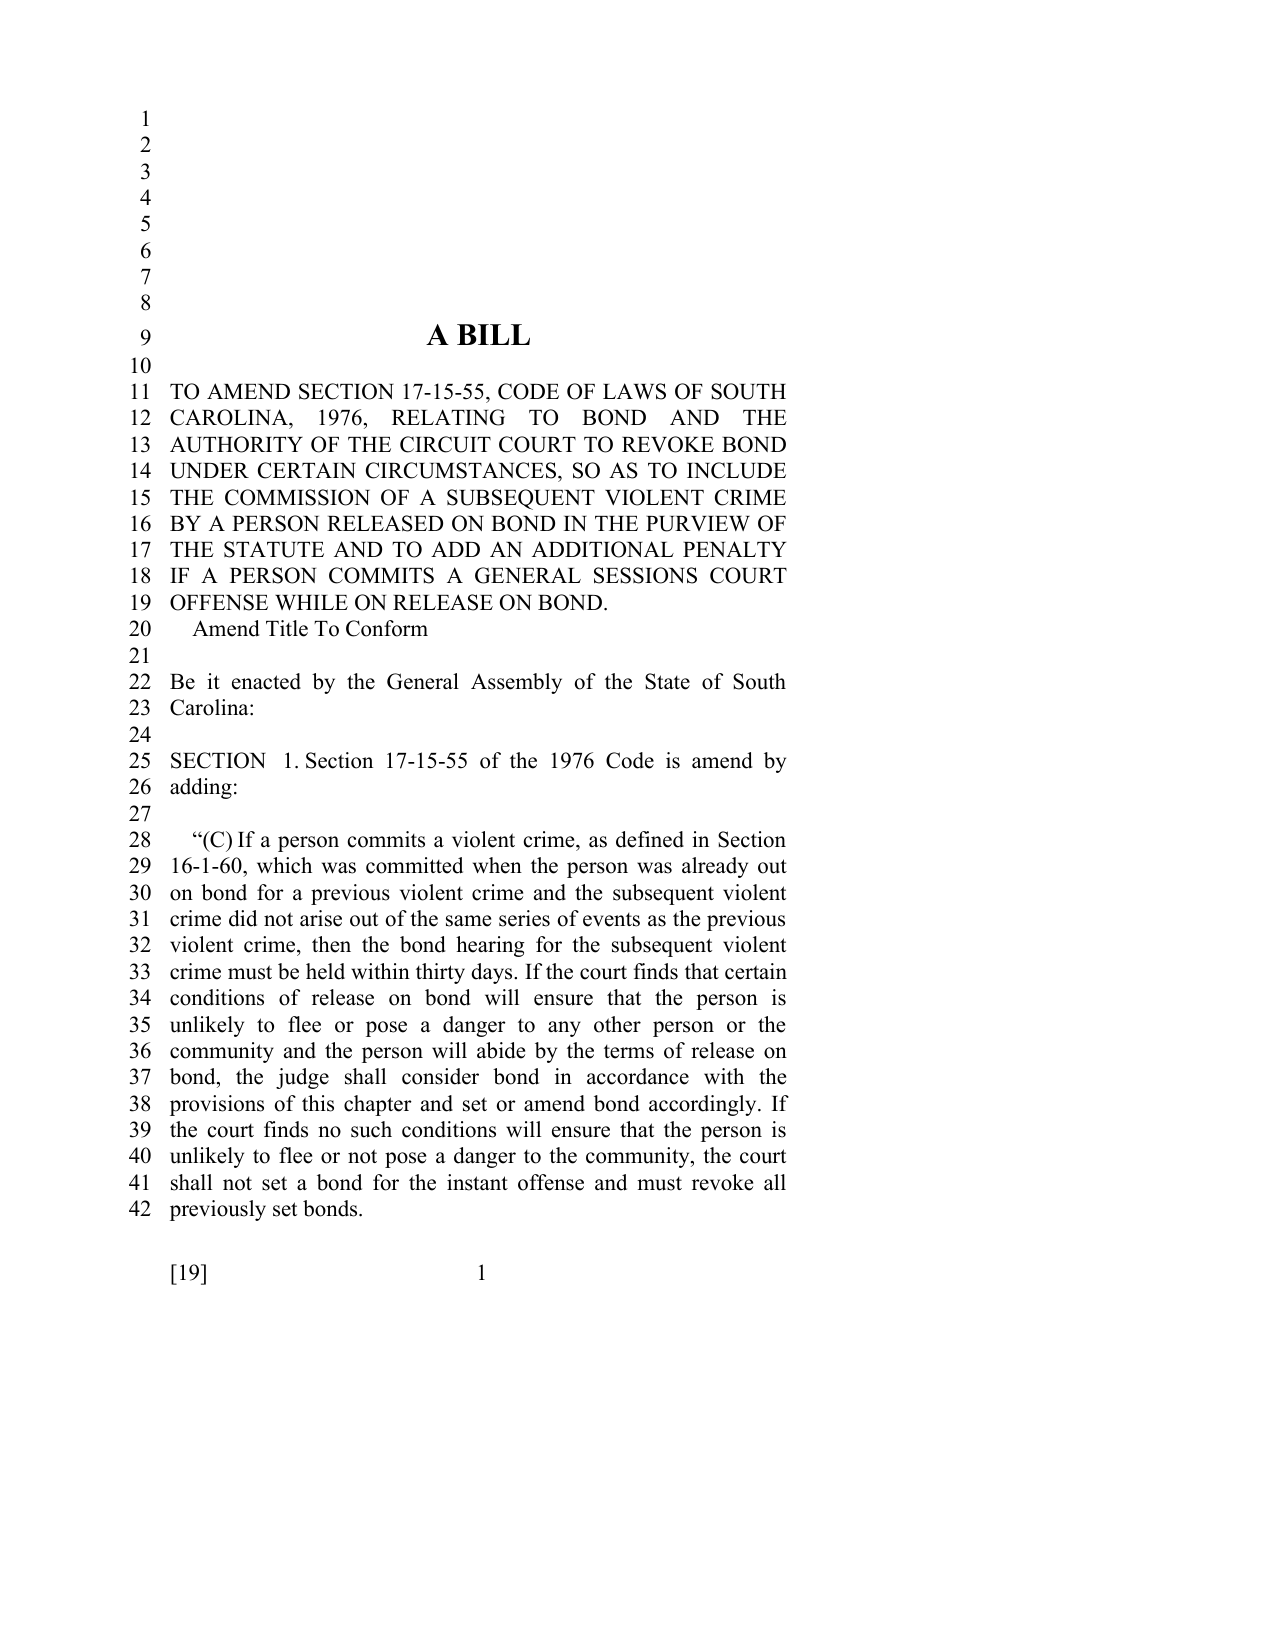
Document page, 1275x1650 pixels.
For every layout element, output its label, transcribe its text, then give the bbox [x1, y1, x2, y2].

text “(C) If a person commits a violent crime, as defined in Section 16-1-60, which was committed when the person was already out on bond for a previous violent crime and the subsequent violent crime did not arise out of the same series of events as the previous violent crime, then the bond hearing for the subsequent violent crime must be held within thirty days. If the court finds that certain conditions of release on bond will ensure that the person is unlikely to flee or pose a danger to any other person or the community and the person will abide by the terms of release on bond, the judge shall consider bond in accordance with the provisions of this chapter and set or amend bond accordingly. If the court finds no such conditions will ensure that the person is unlikely to flee or not pose a danger to the community, the court shall not set a bond for the instant offense and must revoke all previously set bonds. [169, 826, 787, 1221]
text A BILL [169, 316, 787, 352]
text Be it enacted by the General Assembly of the State of South Carolina: [169, 668, 787, 721]
text SECTION 1. Section 17-15-55 of the 1976 Code is amend by adding: [169, 747, 787, 800]
text Amend Title To Conform [169, 615, 787, 642]
text TO AMEND SECTION 17-15-55, CODE OF LAWS OF SOUTH CAROLINA, 1976, RELATING TO BOND AND THE AUTHORITY OF THE CIRCUIT COURT TO REVOKE BOND UNDER CERTAIN CIRCUMSTANCES, SO AS TO INCLUDE THE COMMISSION OF A SUBSEQUENT VIOLENT CRIME BY A PERSON RELEASED ON BOND IN THE PURVIEW OF THE STATUTE AND TO ADD AN ADDITIONAL PENALTY IF A PERSON COMMITS A GENERAL SESSIONS COURT OFFENSE WHILE ON RELEASE ON BOND. [169, 378, 787, 615]
